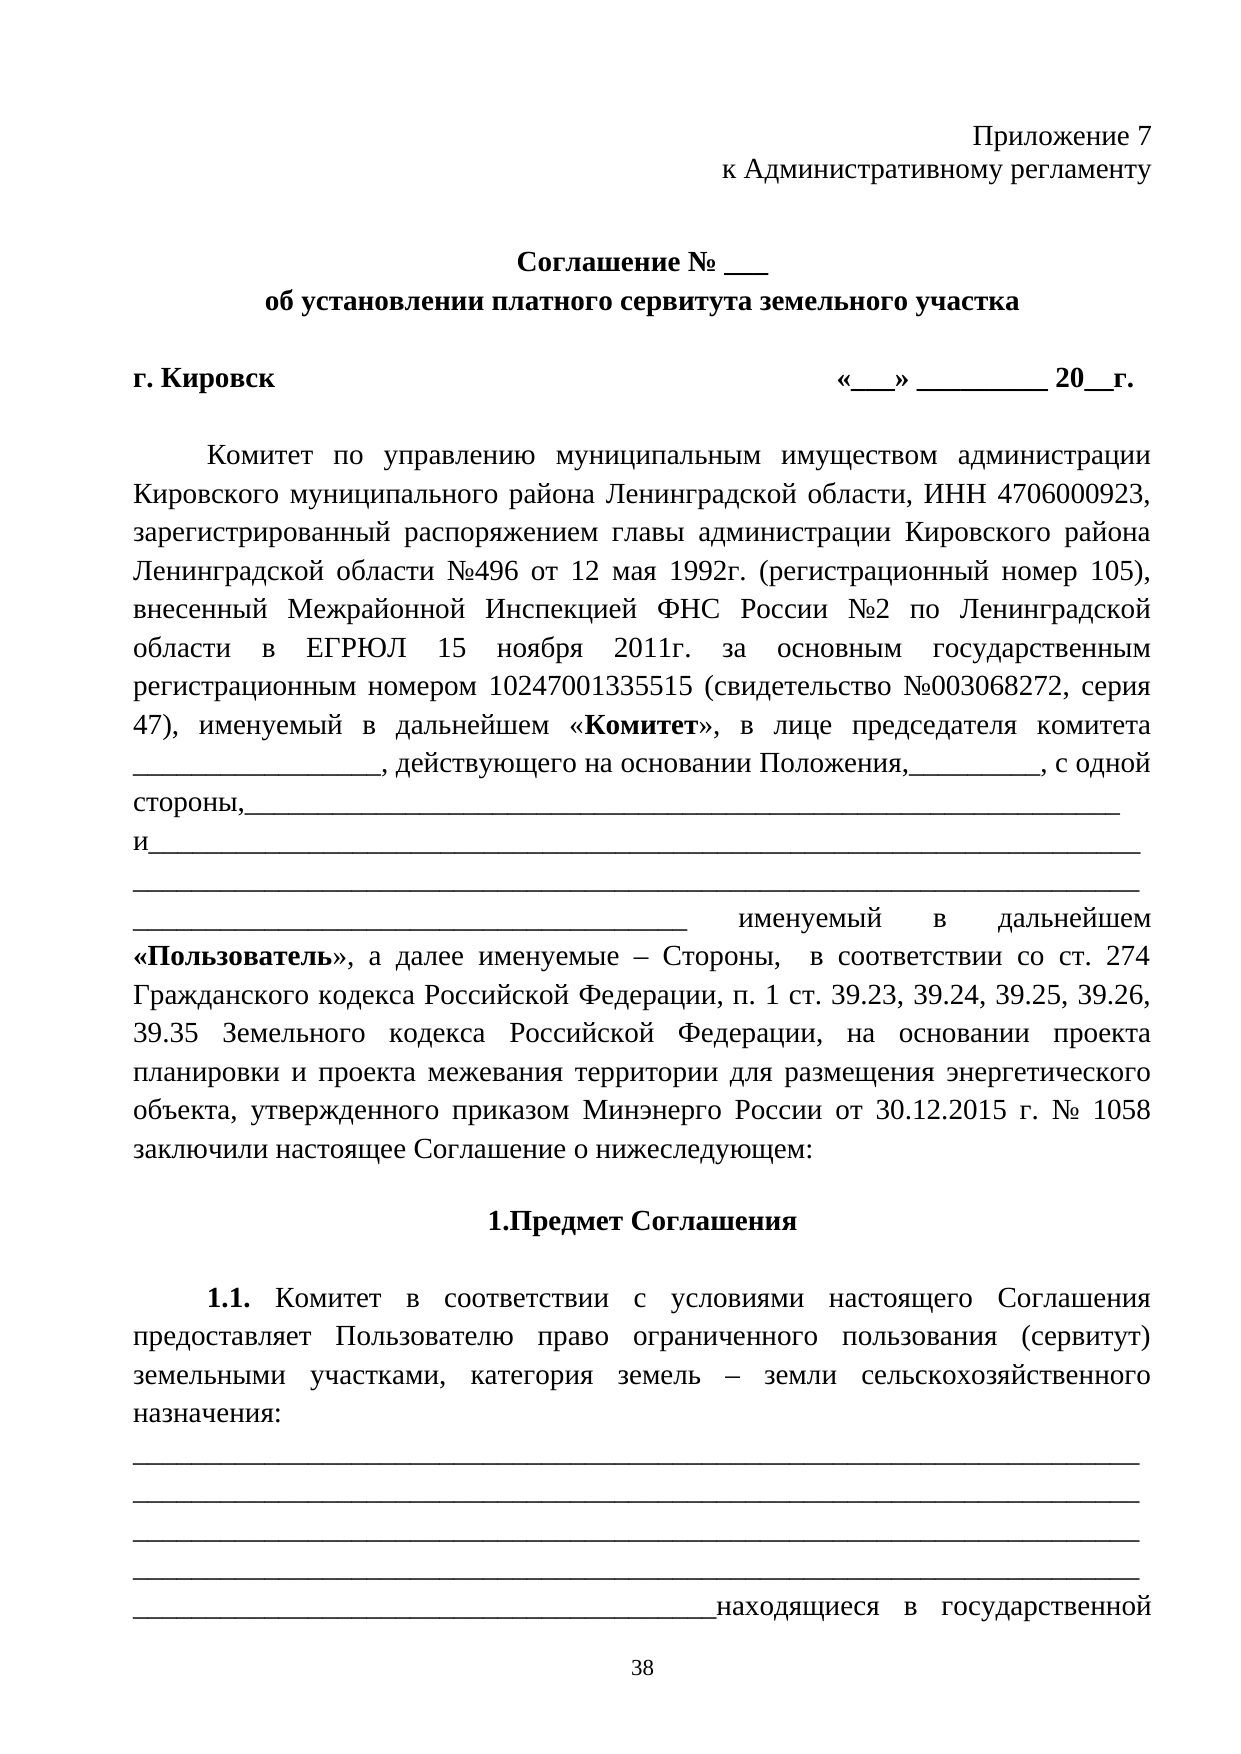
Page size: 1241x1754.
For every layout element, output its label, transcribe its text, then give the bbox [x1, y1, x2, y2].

text Приложение 7 [133, 118, 1152, 152]
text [133, 1434, 1152, 1622]
text об установлении платного сервитута земельного участка [133, 283, 1152, 317]
text 1.1. Комитет в соответствии с условиями настоящего Соглашения предоставляет Пользователю право ограниченного пользования (сервитут) земельными участками, категория земель – земли сельскохозяйственного назначения: [133, 1280, 1152, 1429]
text г. Кировск «___» _________ 20__г. [133, 360, 1152, 394]
text к Административному регламенту [133, 152, 1152, 185]
text Соглашение № ___ [133, 244, 1152, 278]
text Комитет по управлению муниципальным имуществом администрации Кировского муниципального района Ленинградской области, ИНН 4706000923, зарегистрированный распоряжением главы администрации Кировского района Ленинградской области №496 от 12 мая 1992г. (регистрационный номер 105), внесенный Межрайонной Инспекцией ФНС России №2 по Ленинградской области в ЕГРЮЛ 15 ноября 2011г. за основным государственным регистрационным номером 10247001335515 (свидетельство №003068272, серия 47), именуемый в дальнейшем «Комитет», в лице председателя комитета _________________, действующего на основании Положения,_________, с одной стороны,____________________________________________________________ и_______________________________________________________________________________________________________________________________________________________________________________ именуемый в дальнейшем «Пользователь», а далее именуемые – Стороны, в соответствии со ст. 274 Гражданского кодекса Российской Федерации, п. 1 ст. 39.23, 39.24, 39.25, 39.26, 39.35 Земельного кодекса Российской Федерации, на основании проекта планировки и проекта межевания территории для размещения энергетического объекта, утвержденного приказом Минэнерго России от 30.12.2015 г. № 1058 заключили настоящее Соглашение о нижеследующем: [133, 437, 1152, 1164]
text 1.Предмет Соглашения [133, 1203, 1152, 1236]
